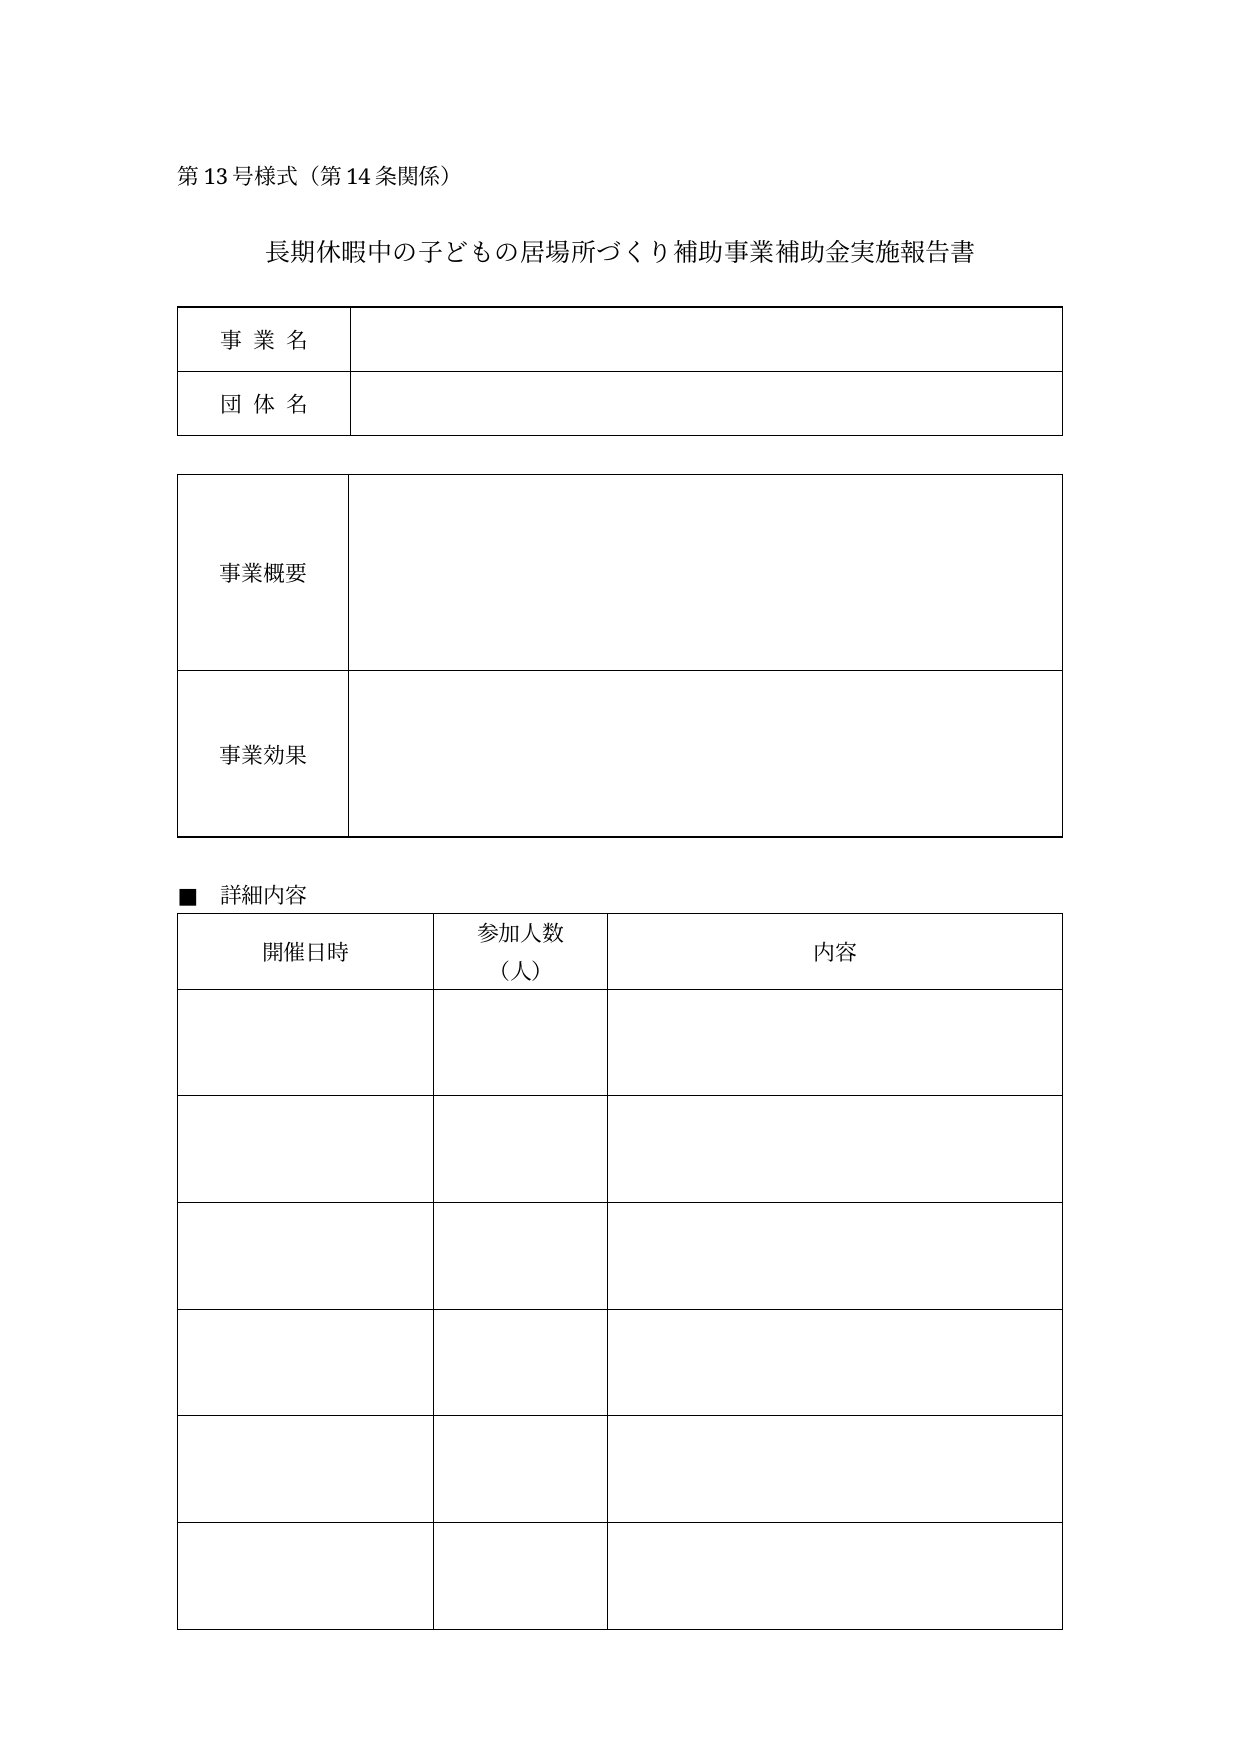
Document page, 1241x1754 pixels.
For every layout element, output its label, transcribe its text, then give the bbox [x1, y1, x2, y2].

table_cell [608, 1203, 1062, 1308]
table_cell [178, 1310, 433, 1415]
table_cell [178, 1523, 433, 1628]
table_cell [178, 1203, 433, 1308]
text 長期休暇中の子どもの居場所づくり補助事業補助金実施報告書 [177, 231, 1063, 269]
table_header 参加人数（人） [434, 914, 607, 988]
table_header 内容 [608, 914, 1062, 988]
table_cell [178, 990, 433, 1095]
table_cell [434, 1310, 607, 1415]
text 第13号様式（第14条関係） [177, 156, 1063, 194]
table_header 開催日時 [178, 914, 433, 988]
table_cell [608, 1310, 1062, 1415]
table_header 事業概要 [178, 475, 348, 670]
table_cell [608, 1416, 1062, 1522]
table_cell [608, 1096, 1062, 1202]
text ■ 詳細内容 [177, 875, 1063, 912]
table_cell [434, 1203, 607, 1308]
table_header [351, 308, 1062, 371]
table_cell [434, 1523, 607, 1628]
table_cell [434, 990, 607, 1095]
table_cell [434, 1416, 607, 1522]
table_cell [178, 1096, 433, 1202]
table_cell [351, 372, 1062, 435]
table_cell [349, 671, 1062, 836]
table_cell 事業効果 [178, 671, 348, 836]
table_header 事業名 [178, 308, 350, 371]
table_cell [434, 1096, 607, 1202]
table_cell [608, 990, 1062, 1095]
table_header [349, 475, 1062, 670]
table_cell 団体名 [178, 372, 350, 435]
table_cell [608, 1523, 1062, 1628]
table_cell [178, 1416, 433, 1522]
